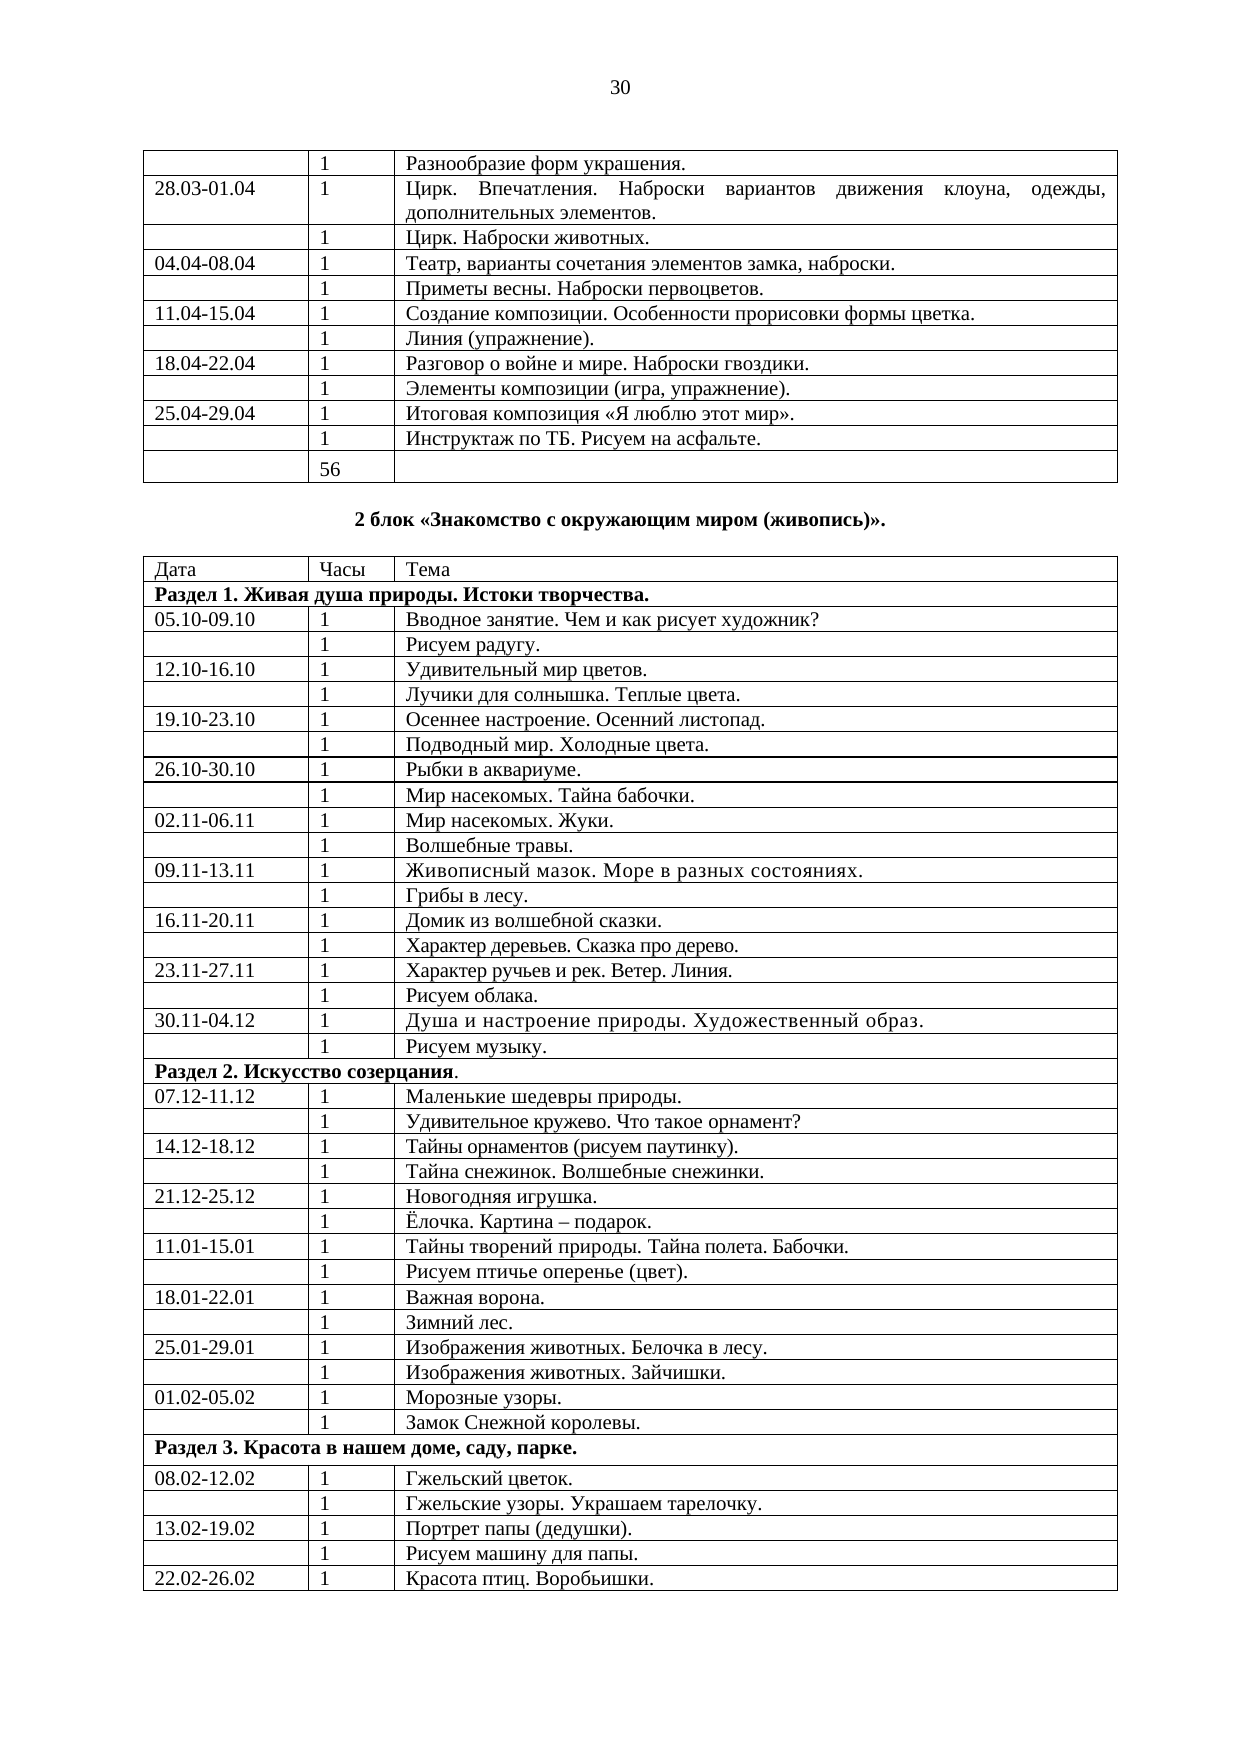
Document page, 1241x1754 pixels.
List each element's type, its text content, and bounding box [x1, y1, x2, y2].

table_cell Волшебные травы. [395, 833, 1117, 857]
table_cell [144, 933, 308, 957]
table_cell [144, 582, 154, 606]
table_cell Подводный мир. Холодные цвета. [395, 732, 1117, 756]
table_cell Рыбки в аквариуме. [395, 758, 1117, 781]
table_cell Осеннее настроение. Осенний листопад. [395, 707, 1117, 731]
table_cell 1 [309, 1491, 394, 1515]
table_cell 13.02-19.02 [144, 1516, 308, 1540]
table_cell Рисуем машину для папы. [395, 1541, 1117, 1565]
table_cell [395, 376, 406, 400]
table_cell Приметы весны. Наброски первоцветов. [395, 276, 1117, 299]
table_cell Мир насекомых. Тайна бабочки. [395, 783, 1117, 807]
table_cell 28.03-01.04 [144, 176, 308, 224]
table_cell Характер деревьев. Сказка про дерево. [395, 933, 1117, 957]
table_cell 11.04-15.04 [144, 301, 308, 325]
table_cell Лучики для солнышка. Теплые цвета. [395, 682, 1117, 706]
table_cell 1 [309, 426, 394, 450]
table_cell 1 [309, 301, 394, 325]
table_cell 1 [309, 351, 394, 375]
table_cell [144, 151, 308, 175]
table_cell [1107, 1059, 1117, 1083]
table_cell Живописный мазок. Море в разных состояниях. [395, 858, 1117, 882]
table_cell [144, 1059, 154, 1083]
table_header Часы [309, 557, 394, 581]
table_cell Цирк. Впечатления. Наброски вариантов движения клоуна, одежды, дополнительных элементов. [395, 176, 1117, 224]
table_cell 30.11-04.12 [144, 1009, 308, 1032]
table_cell [144, 1410, 308, 1434]
table_cell 1 [309, 1285, 394, 1309]
table_cell Важная ворона. [395, 1285, 1117, 1309]
table_cell 1 [309, 758, 394, 781]
table_cell Зимний лес. [395, 1310, 1117, 1334]
table_cell 1 [309, 632, 394, 656]
table_cell 02.11-06.11 [144, 808, 308, 832]
table_cell [144, 376, 308, 400]
table_cell [144, 276, 308, 299]
table_cell 1 [309, 783, 394, 807]
table_cell [144, 1159, 308, 1183]
table_cell 22.02-26.02 [144, 1566, 308, 1590]
table_cell 1 [309, 1234, 394, 1258]
table_cell 12.10-16.10 [144, 657, 308, 681]
table_cell [144, 883, 308, 907]
table_cell [144, 1541, 308, 1565]
table_cell [144, 632, 308, 656]
table_cell 1 [309, 250, 394, 274]
table_cell 16.11-20.11 [144, 908, 308, 932]
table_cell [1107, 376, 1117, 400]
table_cell [395, 451, 406, 482]
table_cell 25.01-29.01 [144, 1335, 308, 1359]
table_cell Гжельский цветок. [395, 1466, 1117, 1490]
table_cell Удивительный мир цветов. [395, 657, 1117, 681]
table_cell Маленькие шедевры природы. [395, 1084, 1117, 1108]
table_cell 1 [309, 376, 394, 400]
table_cell 1 [309, 808, 394, 832]
table_cell Домик из волшебной сказки. [395, 908, 1117, 932]
table_cell 1 [309, 1260, 394, 1283]
table_cell Изображения животных. Зайчишки. [395, 1360, 1117, 1384]
table_cell [144, 783, 308, 807]
table_header Тема [395, 557, 1117, 581]
table_cell [144, 1310, 308, 1334]
table_cell [144, 326, 308, 350]
table_cell Разговор о войне и мире. Наброски гвоздики. [395, 351, 1117, 375]
table_cell 1 [309, 1310, 394, 1334]
table_cell Красота птиц. Воробьишки. [395, 1566, 1117, 1590]
table_cell 1 [309, 176, 394, 224]
table_cell 1 [309, 1410, 394, 1434]
table_cell 1 [309, 1385, 394, 1409]
table_cell 1 [309, 1541, 394, 1565]
table_cell [1107, 451, 1117, 482]
table_cell Рисуем радугу. [395, 632, 1117, 656]
table_cell Замок Снежной королевы. [395, 1410, 1117, 1434]
table_cell Вводное занятие. Чем и как рисует художник? [395, 607, 1117, 631]
table_cell Портрет папы (дедушки). [395, 1516, 1117, 1540]
table_cell Линия (упражнение). [395, 326, 1117, 350]
table_cell [144, 1260, 308, 1283]
table_cell Раздел 3. Красота в нашем доме, саду, парке. [144, 1435, 1117, 1464]
table_cell 08.02-12.02 [144, 1466, 308, 1490]
table_cell Итоговая композиция «Я люблю этот мир». [395, 401, 1117, 425]
table_cell [144, 833, 308, 857]
table_cell 04.04-08.04 [144, 250, 308, 274]
table_cell Рисуем птичье оперенье (цвет). [395, 1260, 1117, 1283]
table_cell Тайна снежинок. Волшебные снежинки. [395, 1159, 1117, 1183]
table_cell 1 [309, 1360, 394, 1384]
table_cell 18.01-22.01 [144, 1285, 308, 1309]
table_cell Рисуем облака. [395, 983, 1117, 1007]
table_cell 26.10-30.10 [144, 758, 308, 781]
table_cell Театр, варианты сочетания элементов замка, наброски. [395, 250, 1117, 274]
table_cell 1 [309, 858, 394, 882]
table_cell [144, 1209, 308, 1233]
table_cell [144, 1109, 308, 1133]
table_cell 09.11-13.11 [144, 858, 308, 882]
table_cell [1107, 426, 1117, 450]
table_cell 18.04-22.04 [144, 351, 308, 375]
table_cell [144, 225, 308, 249]
table_cell Создание композиции. Особенности прорисовки формы цветка. [395, 301, 1117, 325]
table_cell [144, 1034, 308, 1058]
table_cell 1 [309, 732, 394, 756]
table_cell 19.10-23.10 [144, 707, 308, 731]
table_cell Тайны орнаментов (рисуем паутинку). [395, 1134, 1117, 1158]
table_cell [144, 732, 308, 756]
table_cell 1 [309, 401, 394, 425]
table_cell 1 [309, 326, 394, 350]
table_cell Душа и настроение природы. Художественный образ. [395, 1009, 1117, 1032]
table_cell Новогодняя игрушка. [395, 1184, 1117, 1208]
table_cell 1 [309, 833, 394, 857]
table_cell 1 [309, 276, 394, 299]
table_cell 1 [309, 1209, 394, 1233]
table_cell Тайны творений природы. Тайна полета. Бабочки. [395, 1234, 1117, 1258]
table_cell 1 [309, 707, 394, 731]
table_cell 07.12-11.12 [144, 1084, 308, 1108]
table_cell [144, 1360, 308, 1384]
table_cell 01.02-05.02 [144, 1385, 308, 1409]
table_cell 23.11-27.11 [144, 958, 308, 982]
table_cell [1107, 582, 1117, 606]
table_cell [144, 1491, 308, 1515]
table_cell [144, 983, 308, 1007]
table_cell Изображения животных. Белочка в лесу. [395, 1335, 1117, 1359]
table_cell 05.10-09.10 [144, 607, 308, 631]
table_header Дата [144, 557, 308, 581]
table_cell Морозные узоры. [395, 1385, 1117, 1409]
table_cell Мир насекомых. Жуки. [395, 808, 1117, 832]
table_cell 1 [309, 151, 394, 175]
table_cell 1 [309, 225, 394, 249]
table_cell 1 [309, 1566, 394, 1590]
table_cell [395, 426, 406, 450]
table_cell Ёлочка. Картина – подарок. [395, 1209, 1117, 1233]
table_cell 1 [309, 1466, 394, 1490]
table_cell 1 [309, 1335, 394, 1359]
table_cell [144, 426, 308, 450]
table_cell 21.12-25.12 [144, 1184, 308, 1208]
table_cell Разнообразие форм украшения. [395, 151, 1117, 175]
table_cell Цирк. Наброски животных. [395, 225, 1117, 249]
table_cell Рисуем музыку. [395, 1034, 1117, 1058]
table_cell Характер ручьев и рек. Ветер. Линия. [395, 958, 1117, 982]
table_cell 1 [309, 1184, 394, 1208]
table_cell 11.01-15.01 [144, 1234, 308, 1258]
text 2 блок «Знакомство с окружающим миром (живопись)». [187, 507, 1053, 531]
table_cell 25.04-29.04 [144, 401, 308, 425]
table_cell Гжельские узоры. Украшаем тарелочку. [395, 1491, 1117, 1515]
table_cell 1 [309, 682, 394, 706]
table_cell [144, 451, 308, 482]
table_cell Грибы в лесу. [395, 883, 1117, 907]
table_cell [144, 682, 308, 706]
table_cell 1 [309, 657, 394, 681]
table_cell 14.12-18.12 [144, 1134, 308, 1158]
table_cell 1 [309, 607, 394, 631]
table_cell Удивительное кружево. Что такое орнамент? [395, 1109, 1117, 1133]
table_cell 1 [309, 1516, 394, 1540]
